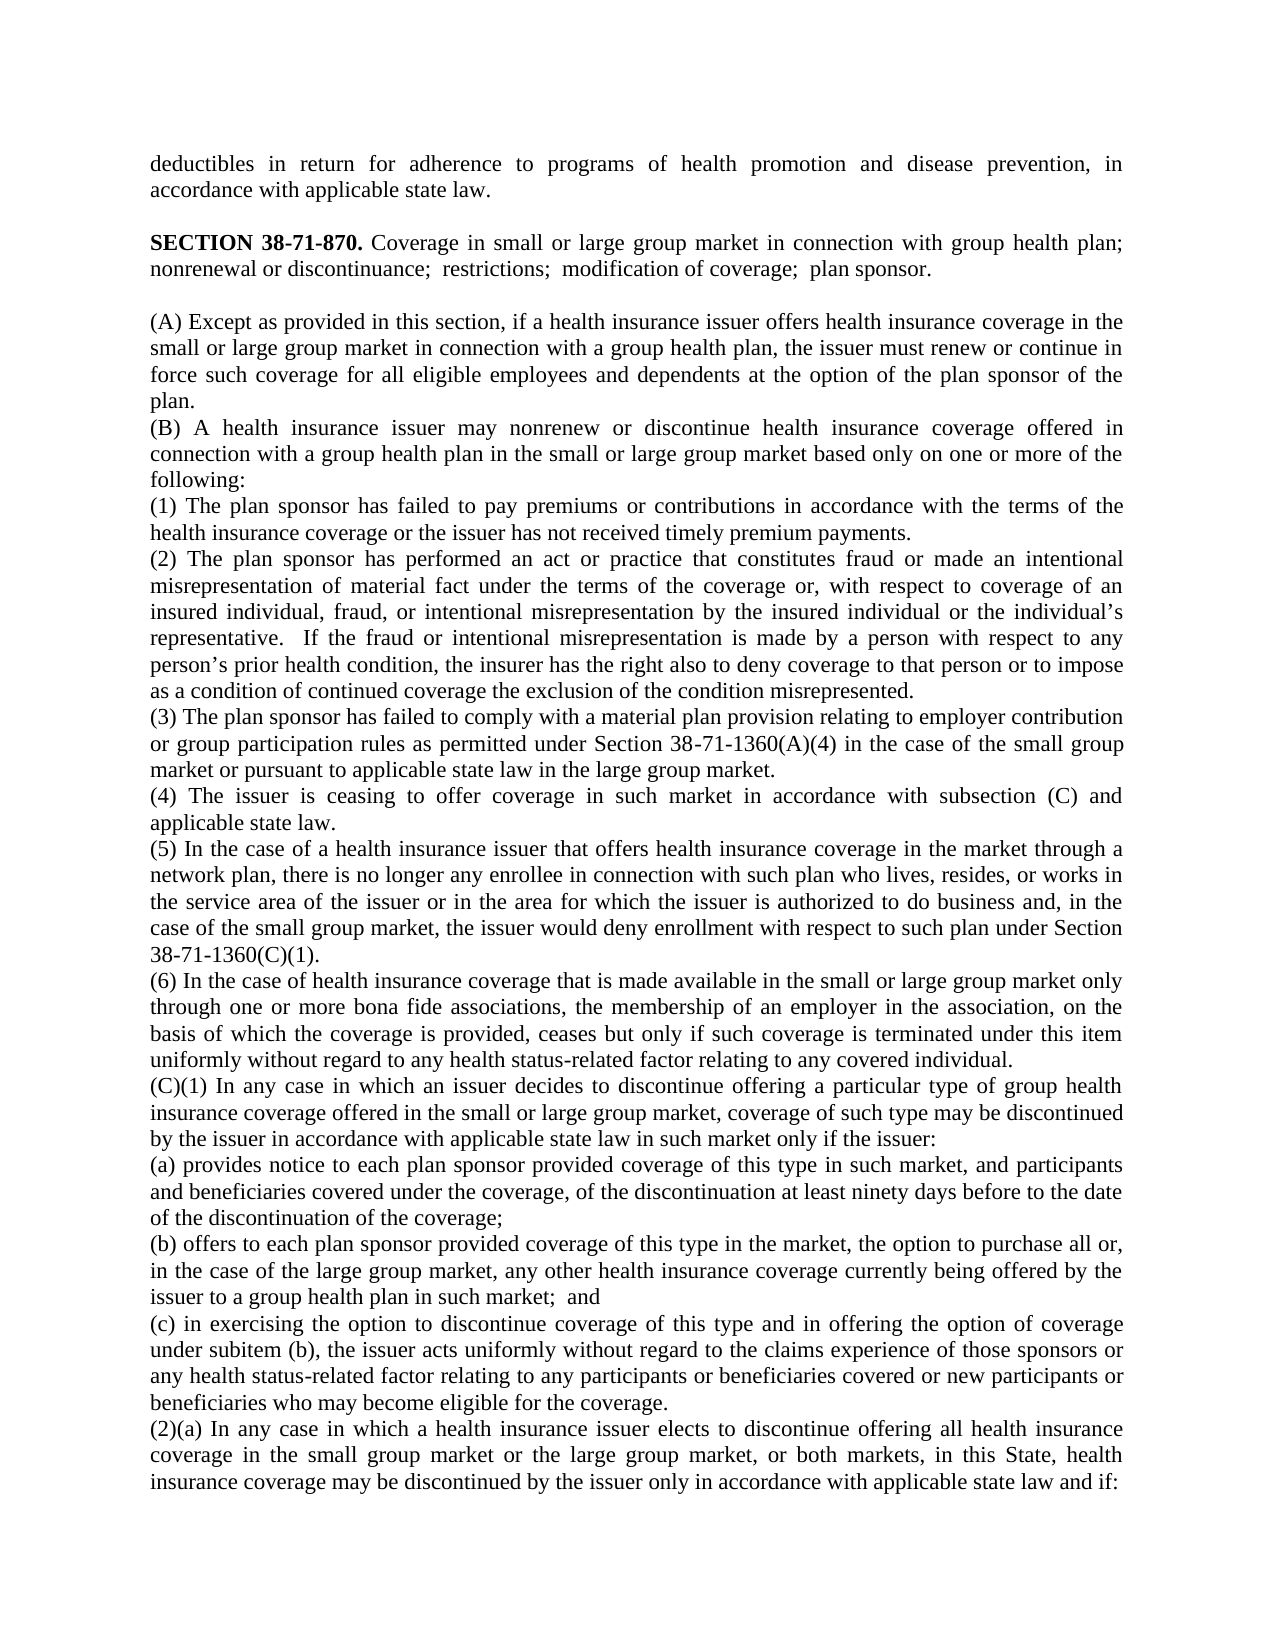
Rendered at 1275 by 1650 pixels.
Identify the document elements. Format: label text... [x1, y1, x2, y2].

text (B) A health insurance issuer may nonrenew or discontinue health insurance coverage offered in connection with a group health plan in the small or large group market based only on one or more of the following: [150, 413, 1125, 493]
text (b) offers to each plan sponsor provided coverage of this type in the market, the option to purchase all or, in the case of the large group market, any other health insurance coverage currently being offered by the issuer to a group health plan in such market; and [150, 1231, 1125, 1309]
text (1) The plan sponsor has failed to pay premiums or contributions in accordance with the terms of the health insurance coverage or the issuer has not received timely premium payments. [150, 493, 1125, 545]
text (A) Except as provided in this section, if a health insurance issuer offers health insurance coverage in the small or large group market in connection with a group health plan, the issuer must renew or continue in force such coverage for all eligible employees and dependents at the option of the plan sponsor of the plan. [150, 308, 1125, 413]
text SECTION 38-71-870. Coverage in small or large group market in connection with group health plan; nonrenewal or discontinuance; restrictions; modification of coverage; plan sponsor. [150, 229, 1125, 282]
text (3) The plan sponsor has failed to comply with a material plan provision relating to employer contribution or group participation rules as permitted under Section 38-71-1360(A)(4) in the case of the small group market or pursuant to applicable state law in the large group market. [150, 703, 1125, 782]
text (4) The issuer is ceasing to offer coverage in such market in accordance with subsection (C) and applicable state law. [150, 782, 1125, 835]
text (2)(a) In any case in which a health insurance issuer elects to discontinue offering all health insurance coverage in the small group market or the large group market, or both markets, in this State, health insurance coverage may be discontinued by the issuer only in accordance with applicable state law and if: [150, 1415, 1125, 1494]
text (c) in exercising the option to discontinue coverage of this type and in offering the option of coverage under subitem (b), the issuer acts uniformly without regard to the claims experience of those sponsors or any health status-related factor relating to any participants or beneficiaries covered or new participants or beneficiaries who may become eligible for the coverage. [150, 1309, 1125, 1415]
text (a) provides notice to each plan sponsor provided coverage of this type in such market, and participants and beneficiaries covered under the coverage, of the discontinuation at least ninety days before to the date of the discontinuation of the coverage; [150, 1151, 1125, 1231]
text (2) The plan sponsor has performed an act or practice that constitutes fraud or made an intentional misrepresentation of material fact under the terms of the coverage or, with respect to coverage of an insured individual, fraud, or intentional misrepresentation by the insured individual or the individual’s representative. If the fraud or intentional misrepresentation is made by a person with respect to any person’s prior health condition, the insurer has the right also to deny coverage to that person or to impose as a condition of continued coverage the exclusion of the condition misrepresented. [150, 545, 1125, 703]
text (6) In the case of health insurance coverage that is made available in the small or large group market only through one or more bona fide associations, the membership of an employer in the association, on the basis of which the coverage is provided, ceases but only if such coverage is terminated under this item uniformly without regard to any health status-related factor relating to any covered individual. [150, 967, 1125, 1072]
text (C)(1) In any case in which an issuer decides to discontinue offering a particular type of group health insurance coverage offered in the small or large group market, coverage of such type may be discontinued by the issuer in accordance with applicable state law in such market only if the issuer: [150, 1072, 1125, 1151]
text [150, 150, 1125, 203]
text (5) In the case of a health insurance issuer that offers health insurance coverage in the market through a network plan, there is no longer any enrollee in connection with such plan who lives, resides, or works in the service area of the issuer or in the area for which the issuer is authorized to do business and, in the case of the small group market, the issuer would deny enrollment with respect to such plan under Section 38-71-1360(C)(1). [150, 835, 1125, 967]
